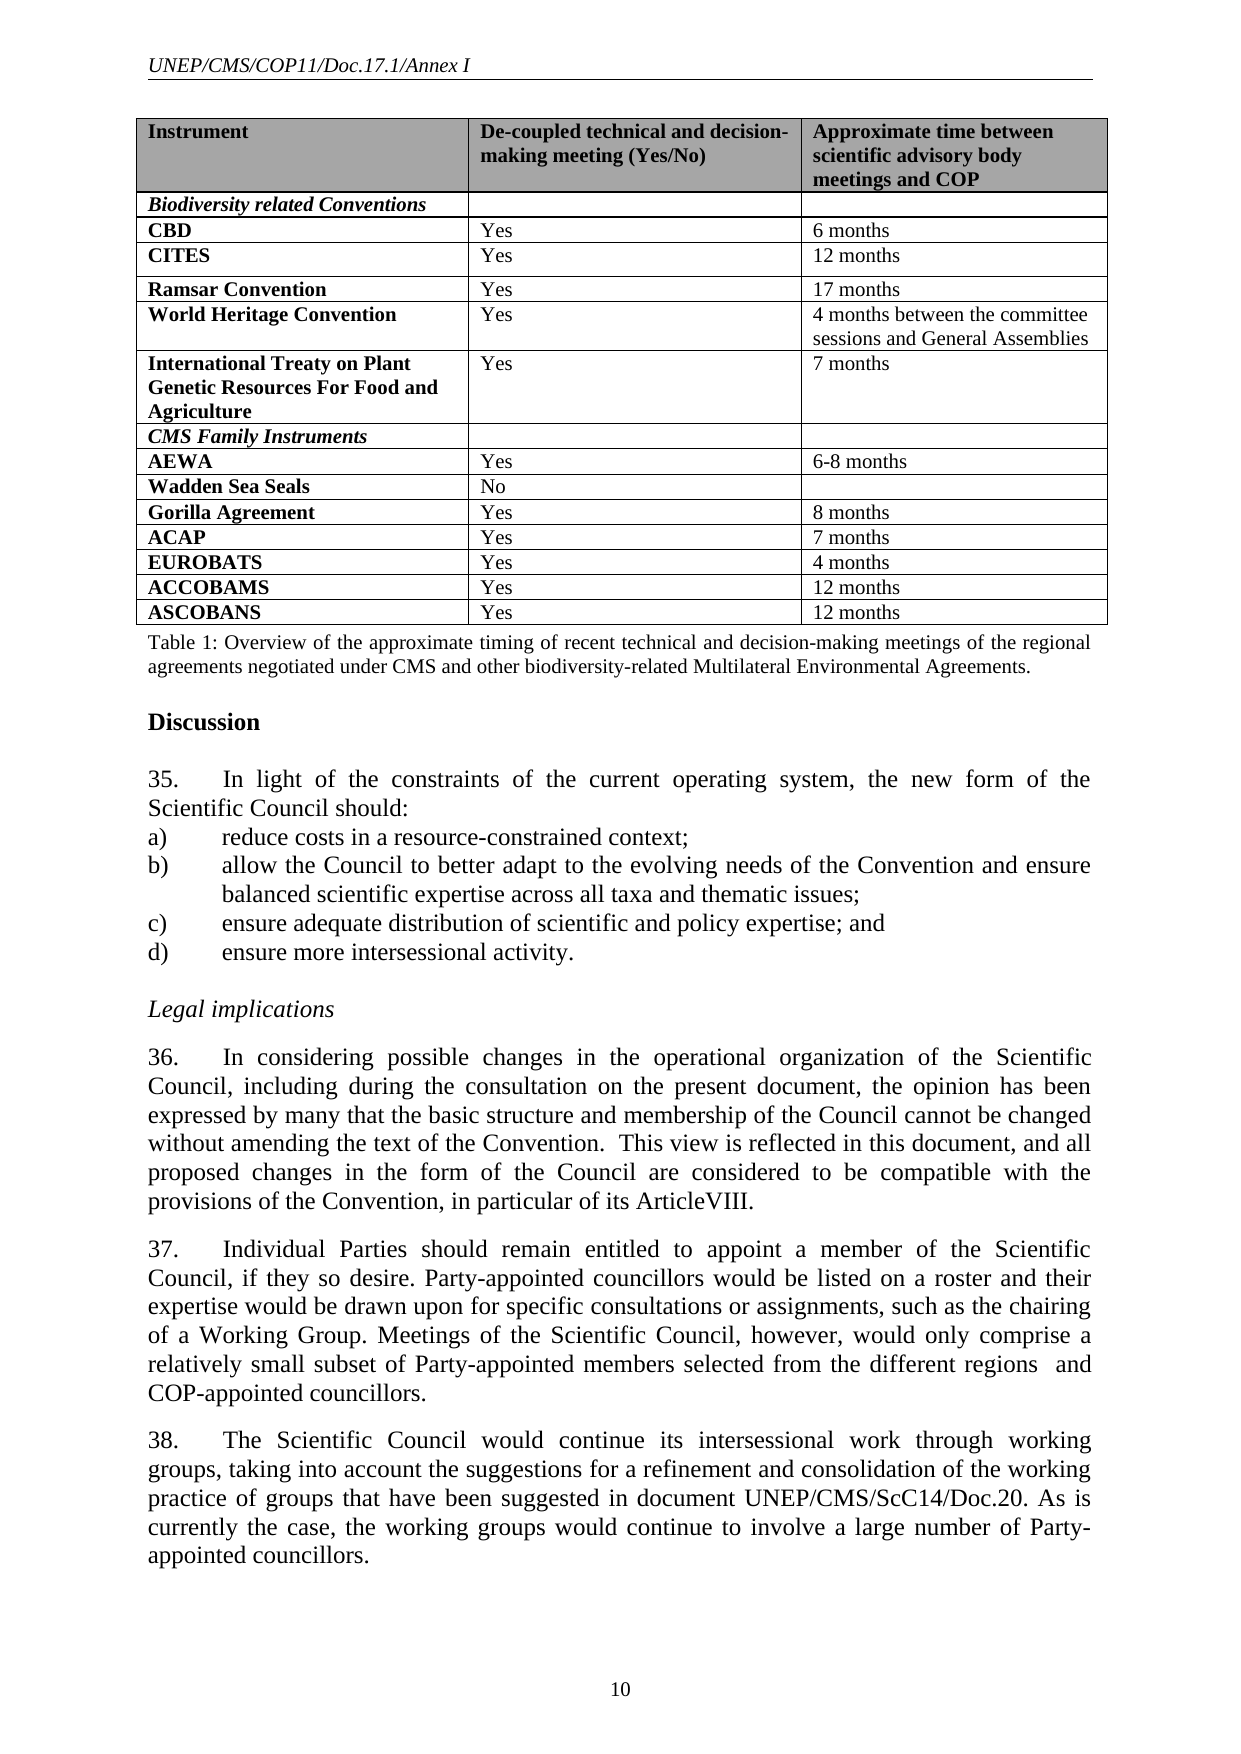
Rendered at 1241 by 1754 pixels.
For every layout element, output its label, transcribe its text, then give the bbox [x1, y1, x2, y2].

table_cell 7 months [802, 525, 1107, 549]
table_cell Yes [469, 525, 801, 549]
table_cell [469, 193, 801, 216]
table_cell [469, 424, 801, 448]
table_cell 17 months [802, 277, 1107, 301]
table_cell EUROBATS [137, 550, 468, 574]
table_cell 8 months [802, 500, 1107, 524]
table_cell [802, 424, 1107, 448]
list The Scientific Council would continue its intersessional work through working groups, taking into account the suggestions for a refinement and consolidation of the working practice of groups that have been suggested in document UNEP/CMS/ScC14/Doc.20. As is currently the case, the working groups would continue to involve a large number of Party-appointed councillors. [148, 1426, 1092, 1569]
table_cell Yes [469, 575, 801, 599]
table_cell Yes [469, 600, 801, 624]
table_cell 6 months [802, 218, 1107, 242]
table_cell 6-8 months [802, 449, 1107, 473]
table_cell Yes [469, 277, 801, 301]
table_cell 7 months [802, 351, 1107, 423]
table_cell International Treaty on Plant Genetic Resources For Food and Agriculture [137, 351, 468, 423]
list ensure adequate distribution of scientific and policy expertise; and [148, 908, 1092, 937]
table_cell ACCOBAMS [137, 575, 468, 599]
table_cell CBD [137, 218, 468, 242]
table_cell ACAP [137, 525, 468, 549]
table_cell 12 months [802, 600, 1107, 624]
list Individual Parties should remain entitled to appoint a member of the Scientific Council, if they so desire. Party-appointed councillors would be listed on a roster and their expertise would be drawn upon for specific consultations or assignments, such as the chairing of a Working Group. Meetings of the Scientific Council, however, would only comprise a relatively small subset of Party-appointed members selected from the different regions and COP-appointed councillors. [148, 1234, 1092, 1406]
list reduce costs in a resource-constrained context; [148, 822, 1092, 851]
list In considering possible changes in the operational organization of the Scientific Council, including during the consultation on the present document, the opinion has been expressed by many that the basic structure and membership of the Council cannot be changed without amending the text of the Convention. This view is reflected in this document, and all proposed changes in the form of the Council are considered to be compatible with the provisions of the Convention, in particular of its ArticleVIII. [148, 1042, 1092, 1215]
table_cell Yes [469, 449, 801, 473]
table_cell Yes [469, 218, 801, 242]
table_cell Biodiversity related Conventions [137, 193, 468, 216]
table_cell Yes [469, 351, 801, 423]
text Table 1: Overview of the approximate timing of recent technical and decision-making meetings of the regional agreements negotiated under CMS and other biodiversity-related Multilateral Environmental Agreements. [148, 630, 1092, 678]
table_cell Yes [469, 500, 801, 524]
table_header De-coupled technical and decision-making meeting (Yes/No) [469, 119, 801, 191]
table_cell World Heritage Convention [137, 302, 468, 350]
table_cell 4 months between the committee sessions and General Assemblies [802, 302, 1107, 350]
table_cell Gorilla Agreement [137, 500, 468, 524]
table_cell Yes [469, 243, 801, 276]
table_cell Wadden Sea Seals [137, 475, 468, 498]
table_cell Yes [469, 550, 801, 574]
table_cell ASCOBANS [137, 600, 468, 624]
table_cell No [469, 475, 801, 498]
table_cell Ramsar Convention [137, 277, 468, 301]
list ensure more intersessional activity. [148, 937, 1092, 966]
table_cell 12 months [802, 243, 1107, 276]
table_cell 12 months [802, 575, 1107, 599]
table_header Instrument [137, 119, 468, 191]
table_cell CMS Family Instruments [137, 424, 468, 448]
table_cell 4 months [802, 550, 1107, 574]
table_cell CITES [137, 243, 468, 276]
list In light of the constraints of the current operating system, the new form of the Scientific Council should: [148, 764, 1092, 822]
text Discussion [148, 707, 1092, 736]
table_cell [802, 475, 1107, 498]
list allow the Council to better adapt to the evolving needs of the Convention and ensure balanced scientific expertise across all taxa and thematic issues; [148, 851, 1092, 908]
table_header Approximate time between scientific advisory body meetings and COP [802, 119, 1107, 191]
text Legal implications [148, 994, 1092, 1023]
table_cell AEWA [137, 449, 468, 473]
table_cell Yes [469, 302, 801, 350]
table_cell [802, 193, 1107, 216]
